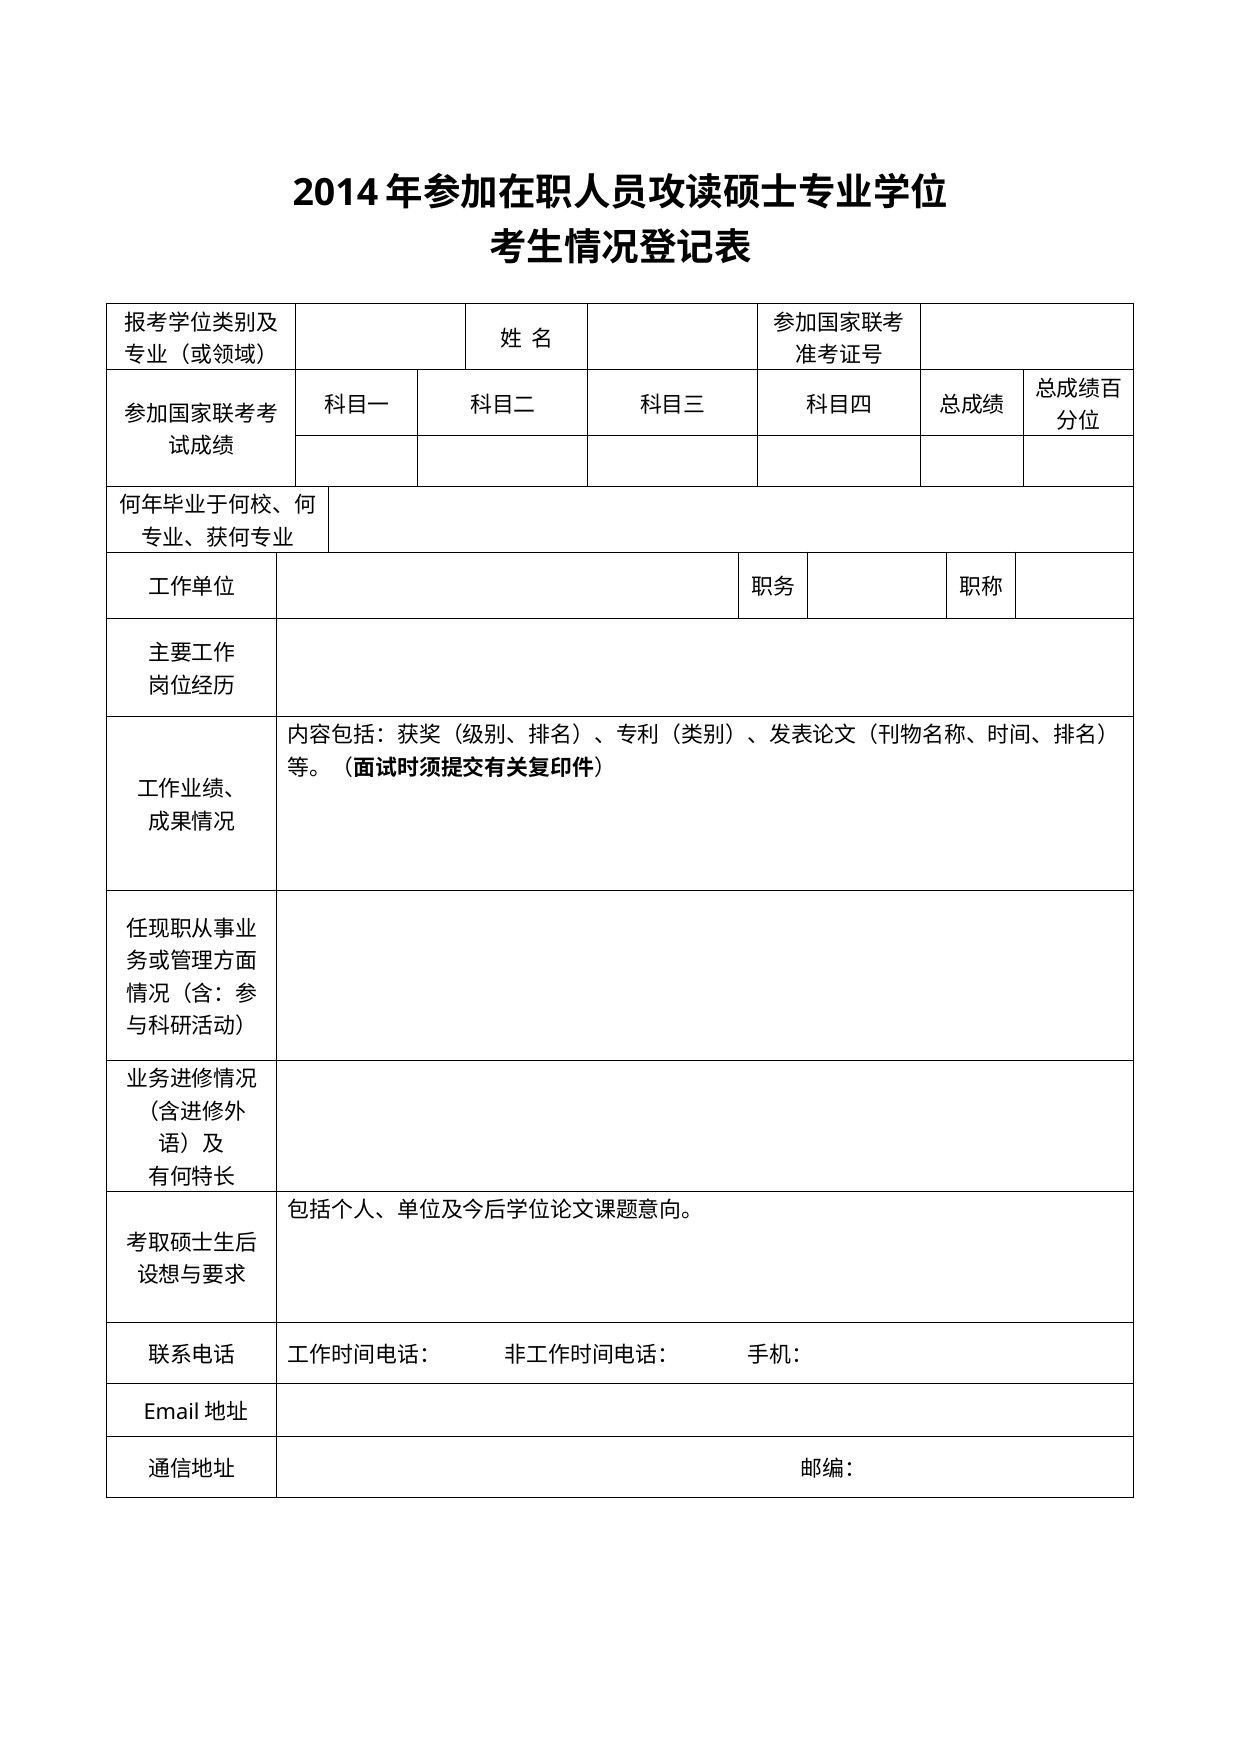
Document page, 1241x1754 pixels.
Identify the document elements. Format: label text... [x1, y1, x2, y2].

table_cell 科目一 [296, 370, 417, 435]
table_cell [277, 1061, 1133, 1191]
table_cell 参加国家联考考试成绩 [107, 370, 295, 486]
text 考生情况登记表 [187, 216, 1053, 271]
table_cell 职称 [947, 553, 1015, 617]
table_cell [588, 436, 757, 486]
table_cell 工作单位 [107, 553, 276, 617]
table_cell 联系电话 [107, 1323, 276, 1383]
table_cell Email地址 [107, 1384, 276, 1436]
table_cell [758, 436, 920, 486]
table_cell [296, 436, 417, 486]
table_header 报考学位类别及专业（或领域） [107, 304, 295, 369]
table_cell [808, 553, 946, 617]
table_cell 考取硕士生后设想与要求 [107, 1192, 276, 1322]
table_cell [329, 487, 1133, 552]
table_cell 科目二 [418, 370, 587, 435]
table_header [296, 304, 465, 369]
table_cell 科目三 [588, 370, 757, 435]
table_cell 业务进修情况（含进修外语）及 有何特长 [107, 1061, 276, 1191]
table_cell [277, 553, 738, 617]
table_cell 邮编： [277, 1437, 1133, 1497]
table_cell 内容包括：获奖（级别、排名）、专利（类别）、发表论文（刊物名称、时间、排名）等。（面试时须提交有关复印件） [277, 717, 1133, 890]
table_cell 总成绩百分位 [1024, 370, 1133, 435]
table_header 姓 名 [466, 304, 587, 369]
table_header 参加国家联考准考证号 [758, 304, 920, 369]
text 2014年参加在职人员攻读硕士专业学位 [187, 162, 1053, 216]
table_cell [418, 436, 587, 486]
table_cell 任现职从事业务或管理方面情况（含：参与科研活动） [107, 891, 276, 1060]
table_cell 总成绩 [921, 370, 1023, 435]
table_cell 职务 [739, 553, 807, 617]
table_cell [921, 436, 1023, 486]
table_cell [1024, 436, 1133, 486]
table_header [921, 304, 1133, 369]
table_header [588, 304, 757, 369]
table_cell 科目四 [758, 370, 920, 435]
table_cell 主要工作 岗位经历 [107, 619, 276, 716]
table_cell [277, 619, 1133, 716]
table_cell 工作时间电话： 非工作时间电话： 手机： [277, 1323, 1133, 1383]
table_cell 包括个人、单位及今后学位论文课题意向。 [277, 1192, 1133, 1322]
table_cell [1016, 553, 1133, 617]
table_cell [277, 1384, 1133, 1436]
table_cell 何年毕业于何校、何专业、获何专业 [107, 487, 328, 552]
table_cell [277, 891, 1133, 1060]
table_cell 通信地址 [107, 1437, 276, 1497]
table_cell 工作业绩、 成果情况 [107, 717, 276, 890]
